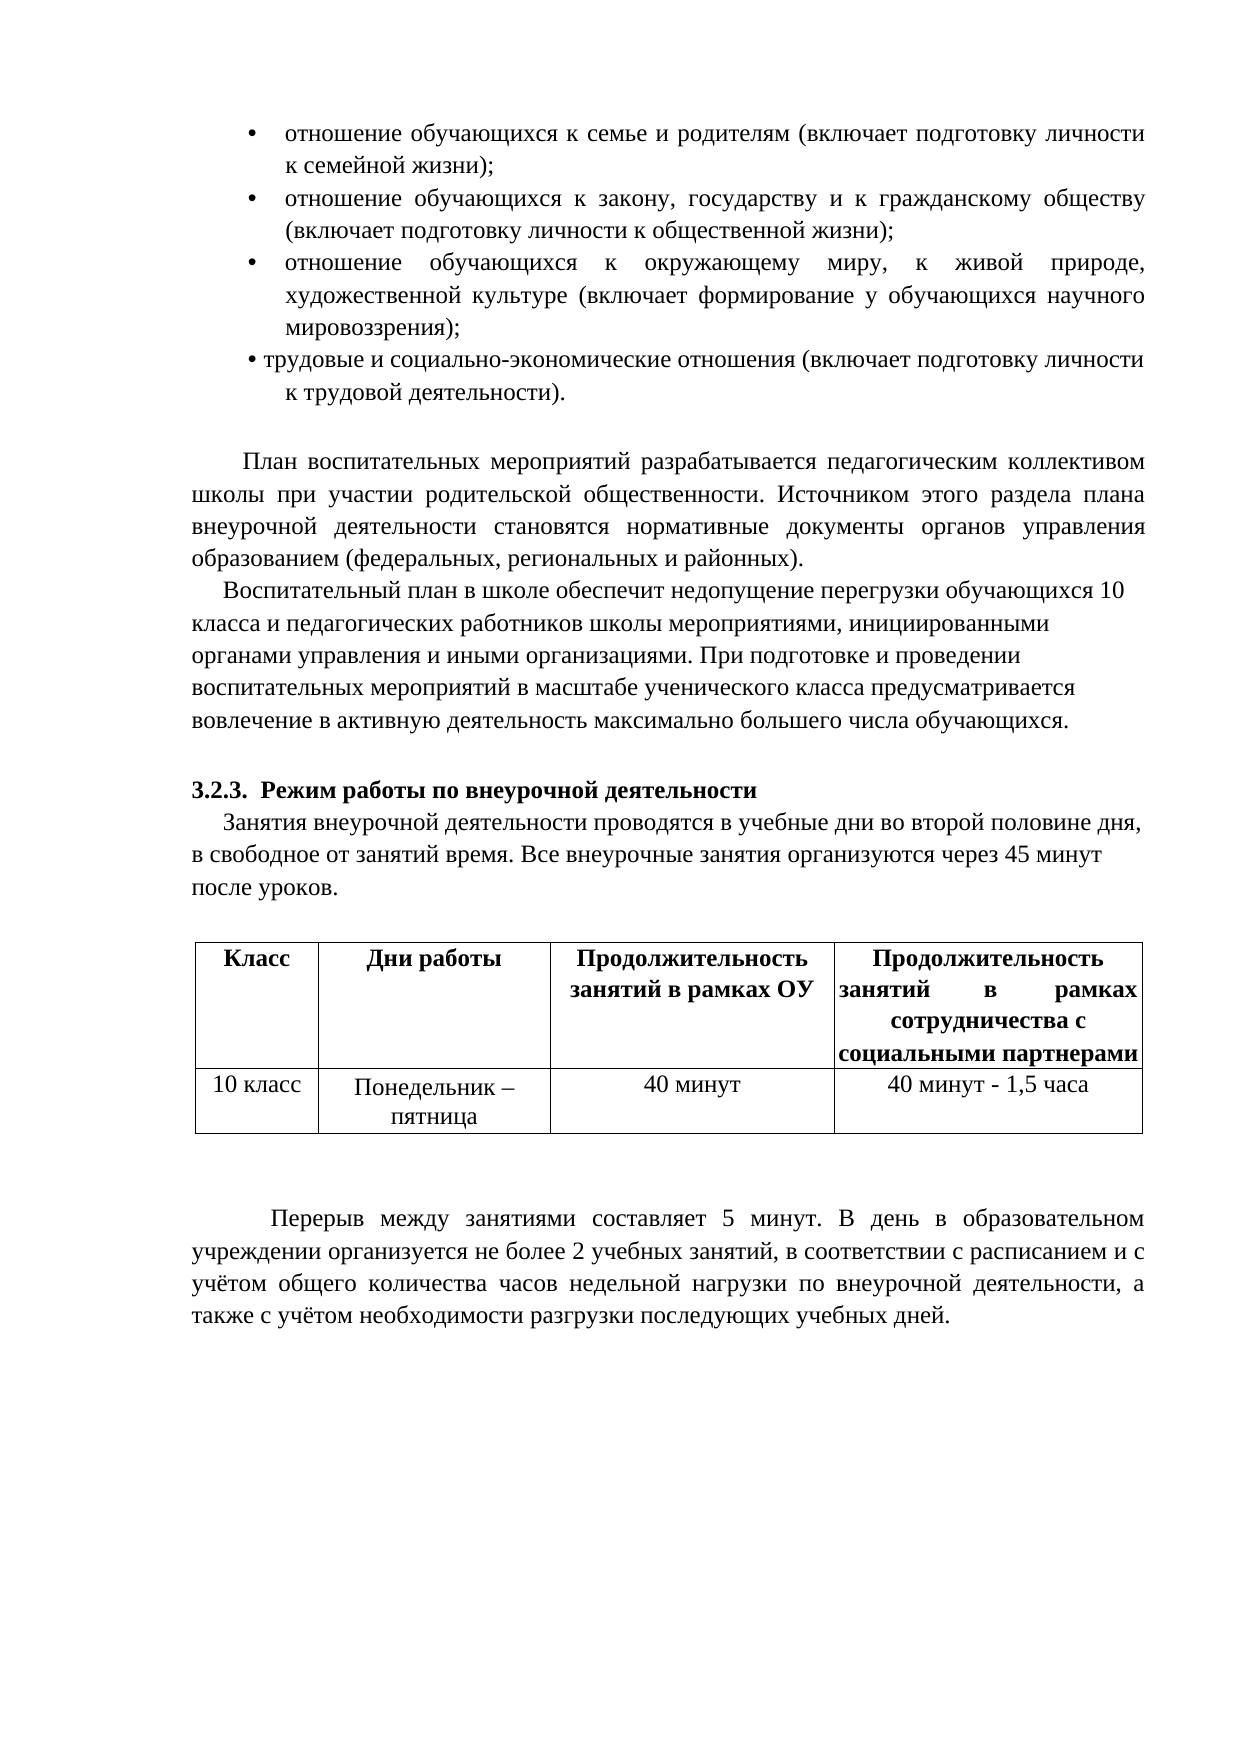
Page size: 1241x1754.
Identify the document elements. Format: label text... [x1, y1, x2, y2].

text • трудовые и социально-экономические отношения (включает подготовку личности к трудовой деятельности). [248, 344, 1146, 405]
list отношение обучающихся к закону, государству и к гражданскому обществу (включает подготовку личности к общественной жизни); [248, 182, 1146, 244]
list отношение обучающихся к окружающему миру, к живой природе, художественной культуре (включает формирование у обучающихся научного мировоззрения); [248, 247, 1146, 341]
table_header Продолжительность занятий в рамках сотрудничества с социальными партнерами [835, 943, 1142, 1068]
table_cell 10 класс [196, 1069, 318, 1132]
table_cell 40 минут - 1,5 часа [835, 1069, 1142, 1132]
list отношение обучающихся к семье и родителям (включает подготовку личности к семейной жизни); [248, 118, 1146, 179]
table_cell Понедельник – пятница [319, 1069, 550, 1132]
text Занятия внеурочной деятельности проводятся в учебные дни во второй половине дня, в свободное от занятий время. Все внеурочные занятия организуются через 45 минут после уроков. [191, 807, 1146, 900]
table_header Продолжительность занятий в рамках ОУ [551, 943, 834, 1068]
table_cell 40 минут [551, 1069, 834, 1132]
text Перерыв между занятиями составляет 5 минут. В день в образовательном учреждении организуется не более 2 учебных занятий, в соответствии с расписанием и с учётом общего количества часов недельной нагрузки по внеурочной деятельности, а также с учётом необходимости разгрузки последующих учебных дней. [191, 1203, 1146, 1329]
list Режим работы по внеурочной деятельности [260, 775, 1146, 803]
text План воспитательных мероприятий разрабатывается педагогическим коллективом школы при участии родительской общественности. Источником этого раздела плана внеурочной деятельности становятся нормативные документы органов управления образованием (федеральных, региональных и районных). [191, 446, 1146, 572]
text Воспитательный план в школе обеспечит недопущение перегрузки обучающихся 10 класса и педагогических работников школы мероприятиями, инициированными органами управления и иными организациями. При подготовке и проведении воспитательных мероприятий в масштабе ученического класса предусматривается вовлечение в активную деятельность максимально большего числа обучающихся. [191, 575, 1146, 733]
table_header Дни работы [319, 943, 550, 1068]
table_header Класс [196, 943, 318, 1068]
